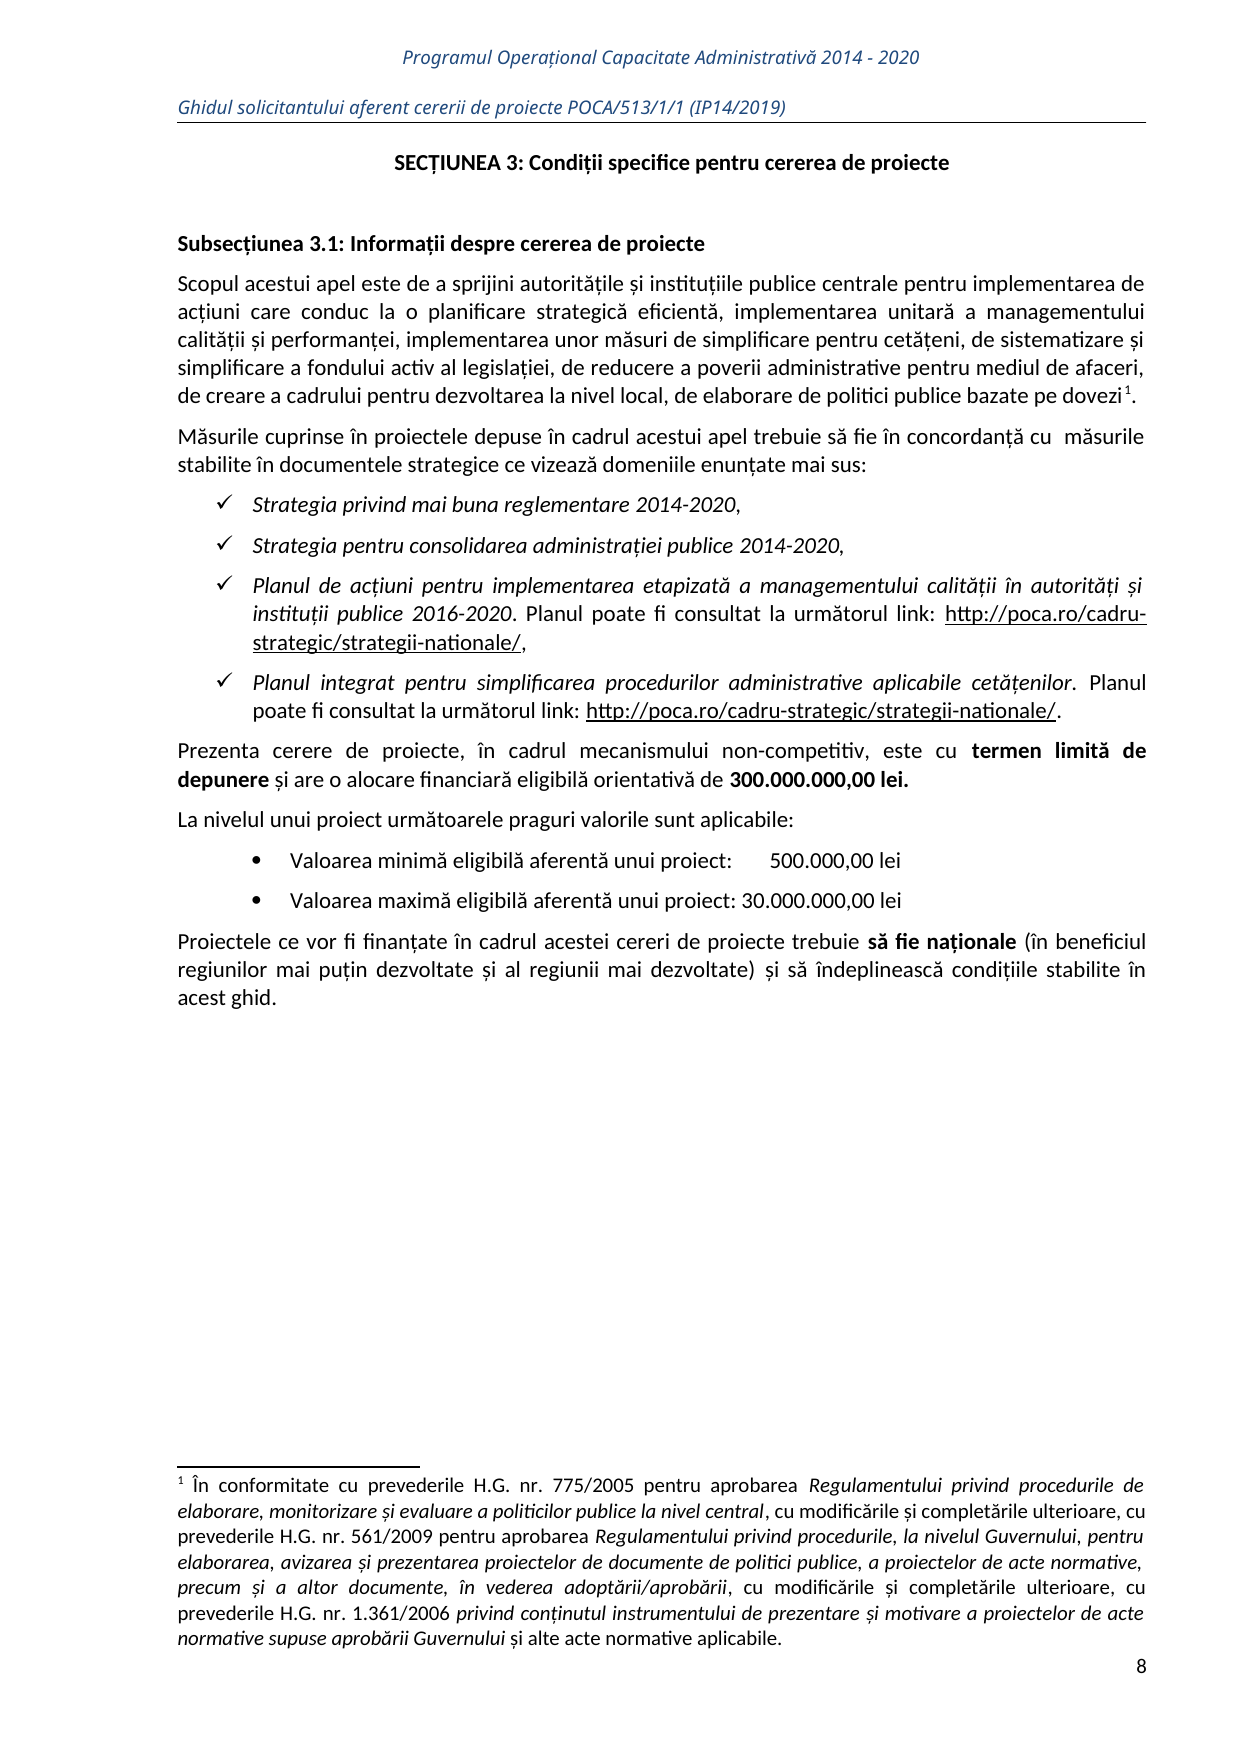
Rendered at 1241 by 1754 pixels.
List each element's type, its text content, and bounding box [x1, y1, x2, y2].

list Strategia privind mai buna reglementare 2014-2020, [215, 491, 1146, 518]
text Proiectele ce vor fi finanțate în cadrul acestei cereri de proiecte trebuie să fie naționale (în beneficiul regiunilor mai puțin dezvoltate și al regiunii mai dezvoltate) și să îndeplinească condițiile stabilite în acest ghid. [177, 927, 1146, 1011]
list Valoarea maximă eligibilă aferentă unui proiect: 30.000.000,00 lei [252, 886, 1146, 914]
list Valoarea minimă eligibilă aferentă unui proiect: 500.000,00 lei [252, 846, 1146, 874]
text Măsurile cuprinse în proiectele depuse în cadrul acestui apel trebuie să fie în concordanță cu măsurile stabilite în documentele strategice ce vizează domeniile enunțate mai sus: [177, 422, 1146, 478]
subtitle Subsecțiunea 3.1: Informații despre cererea de proiecte [177, 229, 1146, 257]
text Prezenta cerere de proiecte, în cadrul mecanismului non-competitiv, este cu termen limită de depunere și are o alocare financiară eligibilă orientativă de 300.000.000,00 lei. [177, 737, 1146, 793]
subtitle SECȚIUNEA 3: Condiții specifice pentru cererea de proiecte [198, 148, 1146, 176]
text La nivelul unui proiect următoarele praguri valorile sunt aplicabile: [177, 805, 1146, 833]
text Scopul acestui apel este de a sprijini autoritățile și instituțiile publice centrale pentru implementarea de acțiuni care conduc la o planificare strategică eficientă, implementarea unitară a managementului calității și performanței, implementarea unor măsuri de simplificare pentru cetățeni, de sistematizare și simplificare a fondului activ al legislației, de reducere a poverii administrative pentru mediul de afaceri, de creare a cadrului pentru dezvoltarea la nivel local, de elaborare de politici publice bazate pe dovezi. [177, 269, 1146, 409]
list Strategia pentru consolidarea administrației publice 2014-2020, [215, 531, 1146, 559]
list Planul de acțiuni pentru implementarea etapizată a managementului calității în autorități și instituții publice 2016-2020. Planul poate fi consultat la următorul link: http://poca.ro/cadru-strategic/strategii-nationale/, [215, 572, 1146, 656]
list Planul integrat pentru simplificarea procedurilor administrative aplicabile cetățenilor. Planul poate fi consultat la următorul link: http://poca.ro/cadru-strategic/strategii-nationale/. [215, 668, 1146, 724]
